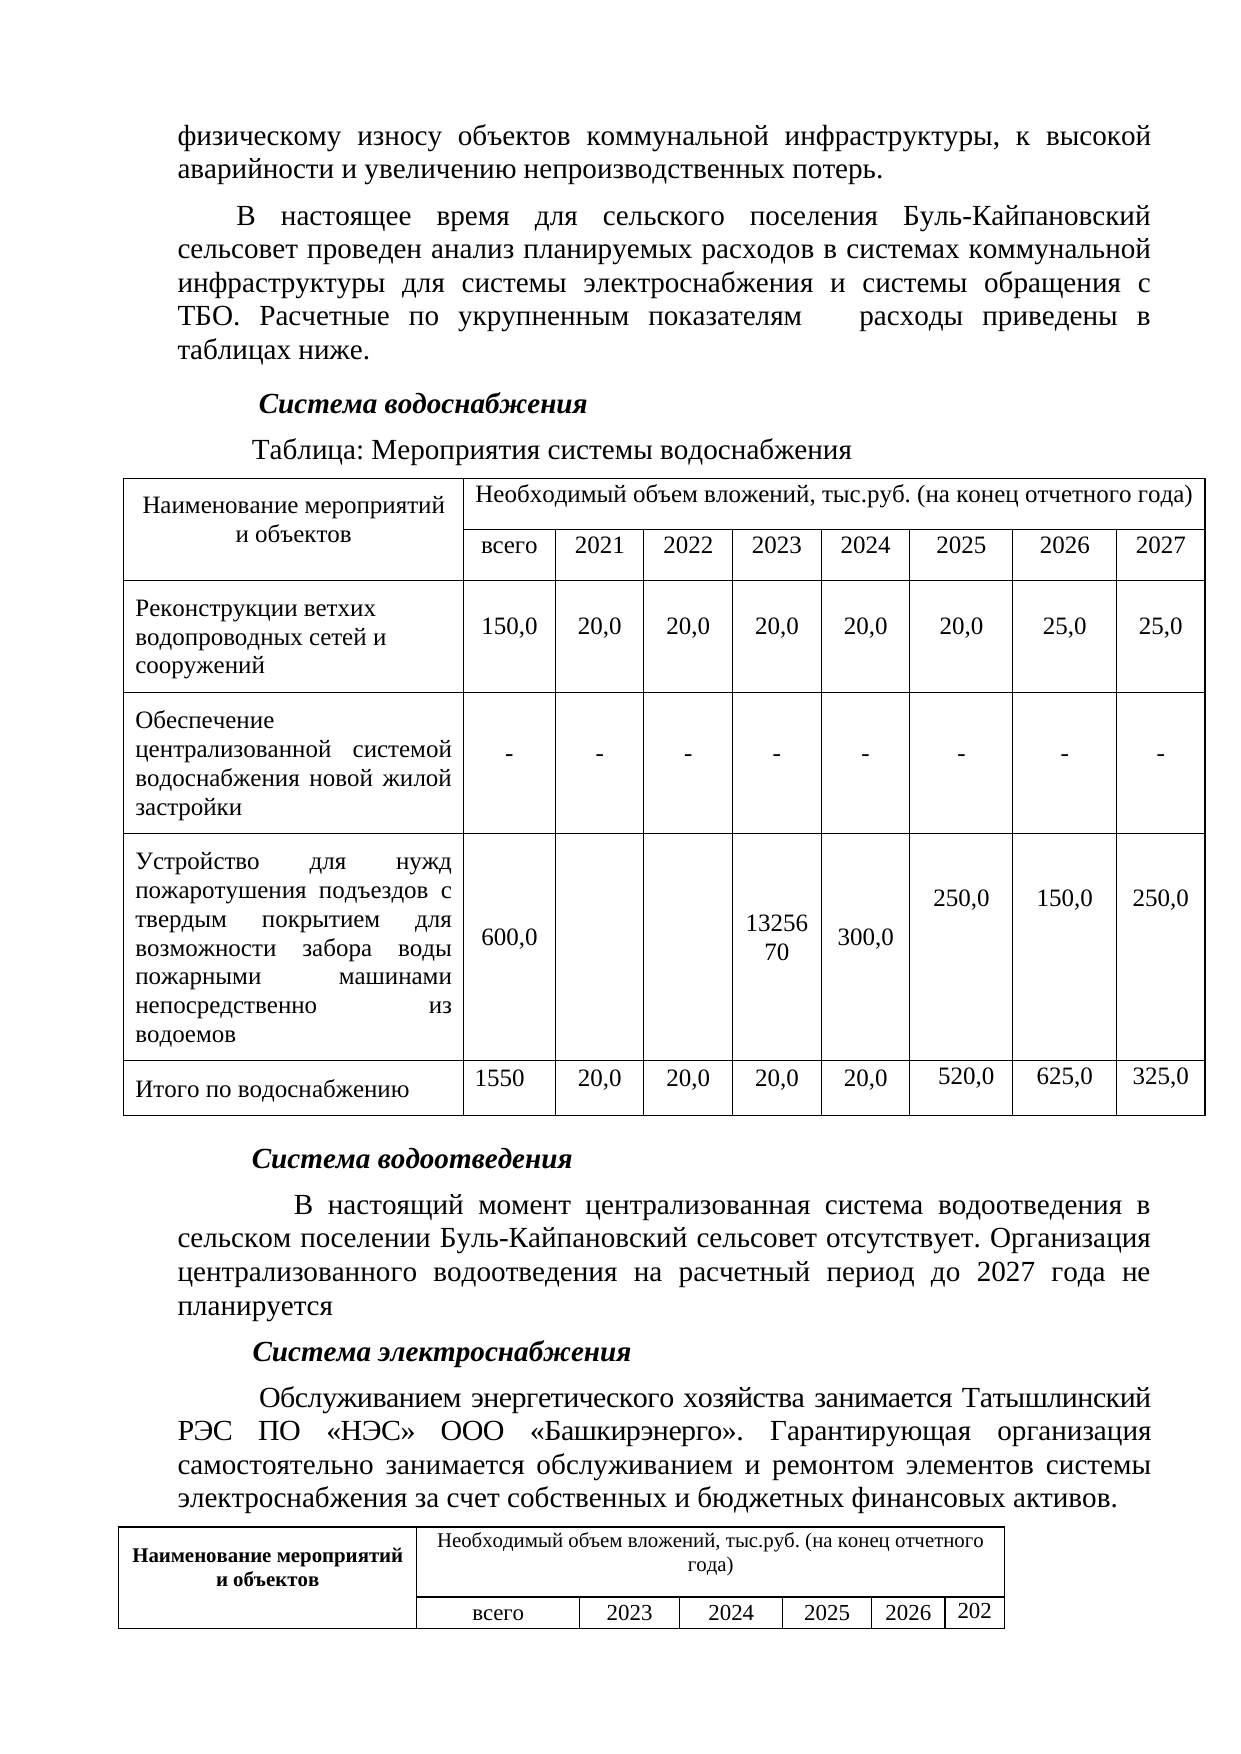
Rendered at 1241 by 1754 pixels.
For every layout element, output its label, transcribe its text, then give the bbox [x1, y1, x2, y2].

table_cell 250,0 [910, 834, 1012, 1060]
table_cell 2026 [872, 1598, 944, 1628]
table_cell 150,0 [464, 581, 555, 692]
table_cell - [464, 693, 555, 833]
table_cell - [1013, 693, 1116, 833]
table_cell 2027 [946, 1598, 1004, 1628]
table_cell [556, 834, 643, 1060]
table_cell 2022 [644, 530, 732, 579]
text В настоящее время для сельского поселения Буль-Кайпановский сельсовет проведен анализ планируемых расходов в системах коммунальной инфраструктуры для системы электроснабжения и системы обращения с ТБО. Расчетные по укрупненным показателям расходы приведены в таблицах ниже. [177, 198, 1152, 365]
table_cell - [910, 693, 1012, 833]
list Система электроснабжения [252, 1334, 1152, 1367]
table_cell Обеспечение централизованной системой водоснабжения новой жилой застройки [124, 693, 463, 833]
table_cell [644, 834, 732, 1060]
table_cell 2025 [910, 530, 1012, 579]
table_cell Реконструкции ветхих водопроводных сетей и сооружений [124, 581, 463, 692]
table_cell 20,0 [822, 581, 909, 692]
table_cell всего [417, 1598, 579, 1628]
text Система водоснабжения [215, 386, 1152, 420]
table_cell 300,0 [822, 834, 909, 1060]
table_cell 2025 [783, 1598, 871, 1628]
table_cell - [822, 693, 909, 833]
table_cell 2024 [822, 530, 909, 579]
table_cell 20,0 [556, 581, 643, 692]
table_header Необходимый объем вложений, тыс.руб. (на конец отчетного года) [417, 1528, 1004, 1596]
table_cell 2026 [1013, 530, 1116, 579]
table_cell 20,0 [733, 1061, 821, 1115]
table_cell 325,0 [1117, 1061, 1204, 1115]
table_cell - [644, 693, 732, 833]
table_cell 20,0 [822, 1061, 909, 1115]
table_cell 20,0 [556, 1061, 643, 1115]
table_header Наименование мероприятий и объектов [124, 479, 463, 579]
table_header Необходимый объем вложений, тыс.руб. (на конец отчетного года) [464, 479, 1204, 529]
list Таблица: Мероприятия системы водоснабжения [252, 432, 1152, 466]
table_cell 2023 [580, 1598, 679, 1628]
table_cell 520,0 [910, 1061, 1012, 1115]
table_cell 2027 [1117, 530, 1204, 579]
table_cell 625,0 [1013, 1061, 1116, 1115]
table_cell 2024 [680, 1598, 782, 1628]
text В настоящий момент централизованная система водоотведения в сельском поселении Буль-Кайпановский сельсовет отсутствует. Организация централизованного водоотведения на расчетный период до 2027 года не планируется [177, 1187, 1152, 1321]
table_cell - [733, 693, 821, 833]
table_header Наименование мероприятий и объектов [119, 1528, 416, 1628]
table_cell 20,0 [910, 581, 1012, 692]
table_cell 20,0 [644, 581, 732, 692]
table_cell 600,0 [464, 834, 555, 1060]
table_cell - [1117, 693, 1204, 833]
table_cell Итого по водоснабжению [124, 1061, 463, 1115]
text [177, 118, 1152, 185]
table_cell всего [464, 530, 555, 579]
table_cell Устройство для нужд пожаротушения подъездов с твердым покрытием для возможности забора воды пожарными машинами непосредственно из водоемов [124, 834, 463, 1060]
table_cell 20,0 [733, 581, 821, 692]
table_cell 25,0 [1117, 581, 1204, 692]
table_cell 150,0 [1013, 834, 1116, 1060]
table_cell 1550 [464, 1061, 555, 1115]
table_cell 2021 [556, 530, 643, 579]
table_cell 250,0 [1117, 834, 1204, 1060]
list Система водоотведения [252, 1141, 1152, 1174]
table_cell 2023 [733, 530, 821, 579]
table_cell - [556, 693, 643, 833]
text Обслуживанием энергетического хозяйства занимается Татышлинский РЭС ПО «НЭС» ООО «Башкирэнерго». Гарантирующая организация самостоятельно занимается обслуживанием и ремонтом элементов системы электроснабжения за счет собственных и бюджетных финансовых активов. [177, 1380, 1152, 1514]
table_cell 25,0 [1013, 581, 1116, 692]
table_cell 1325670 [733, 834, 821, 1060]
table_cell 20,0 [644, 1061, 732, 1115]
